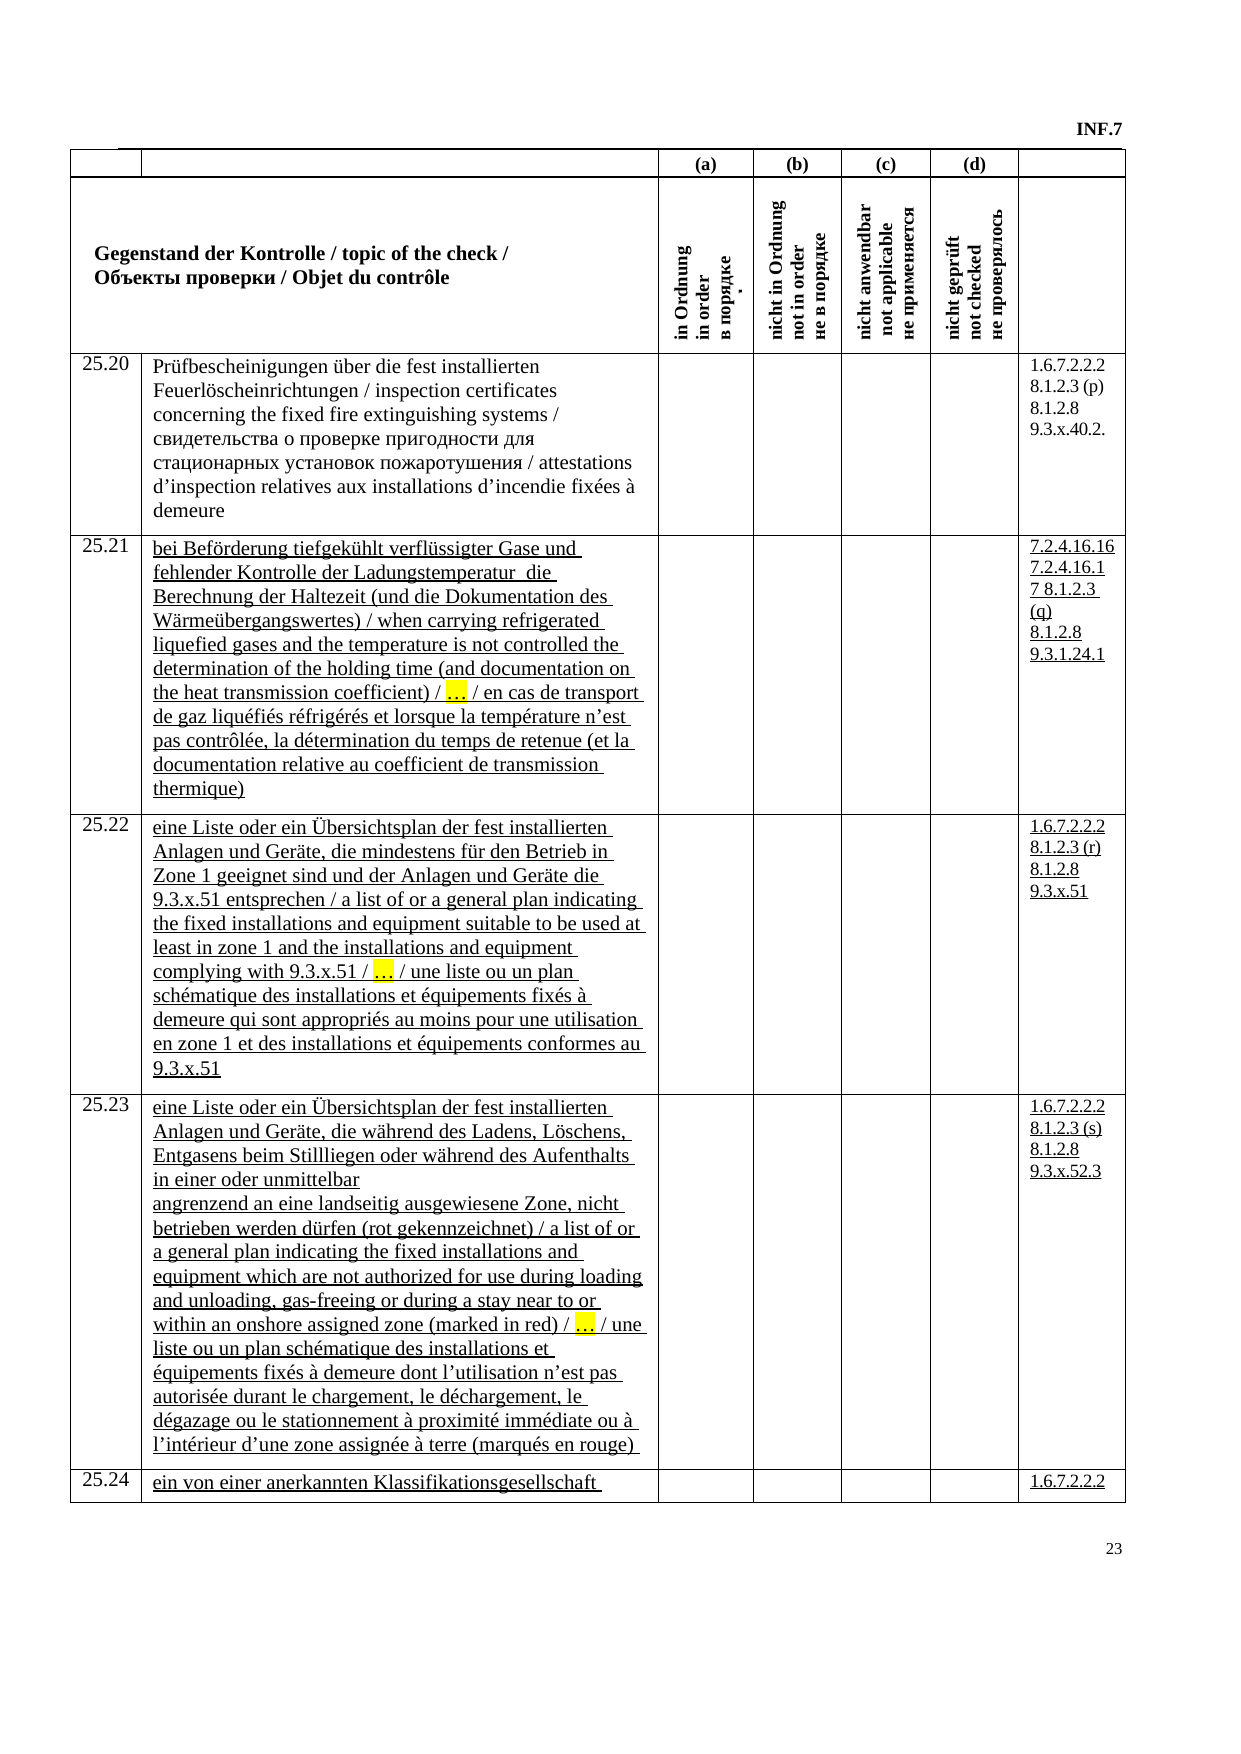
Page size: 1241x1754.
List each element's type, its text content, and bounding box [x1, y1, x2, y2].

table_cell in Ordnung in order в порядке en ordre [659, 178, 753, 353]
table_cell Gegenstand der Kontrolle / topic of the check / Объекты проверки / Objet du contrôle [71, 178, 658, 353]
table_cell 25.23 [71, 1095, 141, 1468]
table_header (b) [754, 150, 841, 176]
table_cell [1019, 178, 1125, 353]
table_cell [931, 1470, 1018, 1502]
table_cell [842, 536, 930, 814]
table_cell [659, 1470, 753, 1502]
table_cell [842, 354, 930, 534]
table_header (d) [931, 150, 1018, 176]
table_cell [659, 1095, 753, 1468]
table_cell 25.24 [71, 1470, 141, 1502]
table_cell 1.6.7.2.2.2 8.1.2.3 (p) 8.1.2.8 9.3.x.40.2.9 [1019, 354, 1125, 534]
table_cell nicht anwendbar not applicable не применяется inapplicable [842, 178, 930, 353]
table_cell 1.6.7.2.2.2 8.1.2.3 (s) 8.1.2.8 9.3.x.52.3 [1019, 1095, 1125, 1468]
table_cell eine Liste oder ein Übersichtsplan der fest installierten Anlagen und Geräte, die während des Ladens, Löschens, Entgasens beim Stillliegen oder während des Aufenthalts in einer oder unmittelbar angrenzend an eine landseitig ausgewiesene Zone, nicht betrieben werden dürfen (rot gekennzeichnet) / a list of or a general plan indicating the fixed installations and equipment which are not authorized for use during loading and unloading, gas-freeing or during a stay near to or within an onshore assigned zone (marked in red) / … / une liste ou un plan schématique des installations et équipements fixés à demeure dont l’utilisation n’est pas autorisée durant le chargement, le déchargement, le dégazage ou le stationnement à proximité immédiate ou à l’intérieur d’une zone assignée à terre (marqués en rouge) [142, 1095, 658, 1468]
table_cell eine Liste oder ein Übersichtsplan der fest installierten Anlagen und Geräte, die mindestens für den Betrieb in Zone 1 geeignet sind und der Anlagen und Geräte die 9.3.x.51 entsprechen / a list of or a general plan indicating the fixed installations and equipment suitable to be used at least in zone 1 and the installations and equipment complying with 9.3.x.51 / … / une liste ou un plan schématique des installations et équipements fixés à demeure qui sont appropriés au moins pour une utilisation en zone 1 et des installations et équipements conformes au 9.3.x.51 [142, 815, 658, 1094]
table_cell [931, 536, 1018, 814]
table_cell 25.21 [71, 536, 141, 814]
table_cell [659, 815, 753, 1094]
table_cell [754, 354, 841, 534]
table_header [142, 150, 658, 176]
table_cell [754, 1470, 841, 1502]
table_cell nicht in Ordnung not in order не в порядке pas en ordre [754, 178, 841, 353]
table_header [71, 150, 141, 176]
table_cell [931, 1095, 1018, 1468]
table_cell [754, 536, 841, 814]
table_cell 25.20 [71, 354, 141, 534]
table_cell [931, 815, 1018, 1094]
table_header [1019, 150, 1125, 176]
table_cell [659, 354, 753, 534]
table_cell [754, 1095, 841, 1468]
table_cell [754, 815, 841, 1094]
table_cell nicht geprüft not checked не проверялось non contrôlé [931, 178, 1018, 353]
table_cell [842, 815, 930, 1094]
table_header (a) [659, 150, 753, 176]
table_cell bei Beförderung tiefgekühlt verflüssigter Gase und fehlender Kontrolle der Ladungstemperatur die Berechnung der Haltezeit (und die Dokumentation des Wärmeübergangswertes) / when carrying refrigerated liquefied gases and the temperature is not controlled the determination of the holding time (and documentation on the heat transmission coefficient) / … / en cas de transport de gaz liquéfiés réfrigérés et lorsque la température n’est pas contrôlée, la détermination du temps de retenue (et la documentation relative au coefficient de transmission thermique) [142, 536, 658, 814]
table_cell [931, 354, 1018, 534]
table_cell [842, 1470, 930, 1502]
table_cell [659, 536, 753, 814]
table_header (c) [842, 150, 930, 176]
table_cell 1.6.7.2.2.2 8.1.2.3 (r) 8.1.2.8 9.3.x.51 [1019, 815, 1125, 1094]
table_cell Prüfbescheinigungen über die fest installierten Feuerlöscheinrichtungen / inspection certificates concerning the fixed fire extinguishing systems / свидетельства о проверке пригодности для стационарных установок пожаротушения / attestations d’inspection relatives aux installations d’incendie fixées à demeure [142, 354, 658, 534]
table_cell [842, 1095, 930, 1468]
table_cell 25.22 [71, 815, 141, 1094]
table_cell 7.2.4.16.16 7.2.4.16.1 7 8.1.2.3 (q) 8.1.2.8 9.3.1.24.1 [1019, 536, 1125, 814]
table_cell 1.6.7.2.2.2 8.1.2.3 (t) 8.1.2.8 [1019, 1470, 1125, 1502]
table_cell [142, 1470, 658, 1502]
